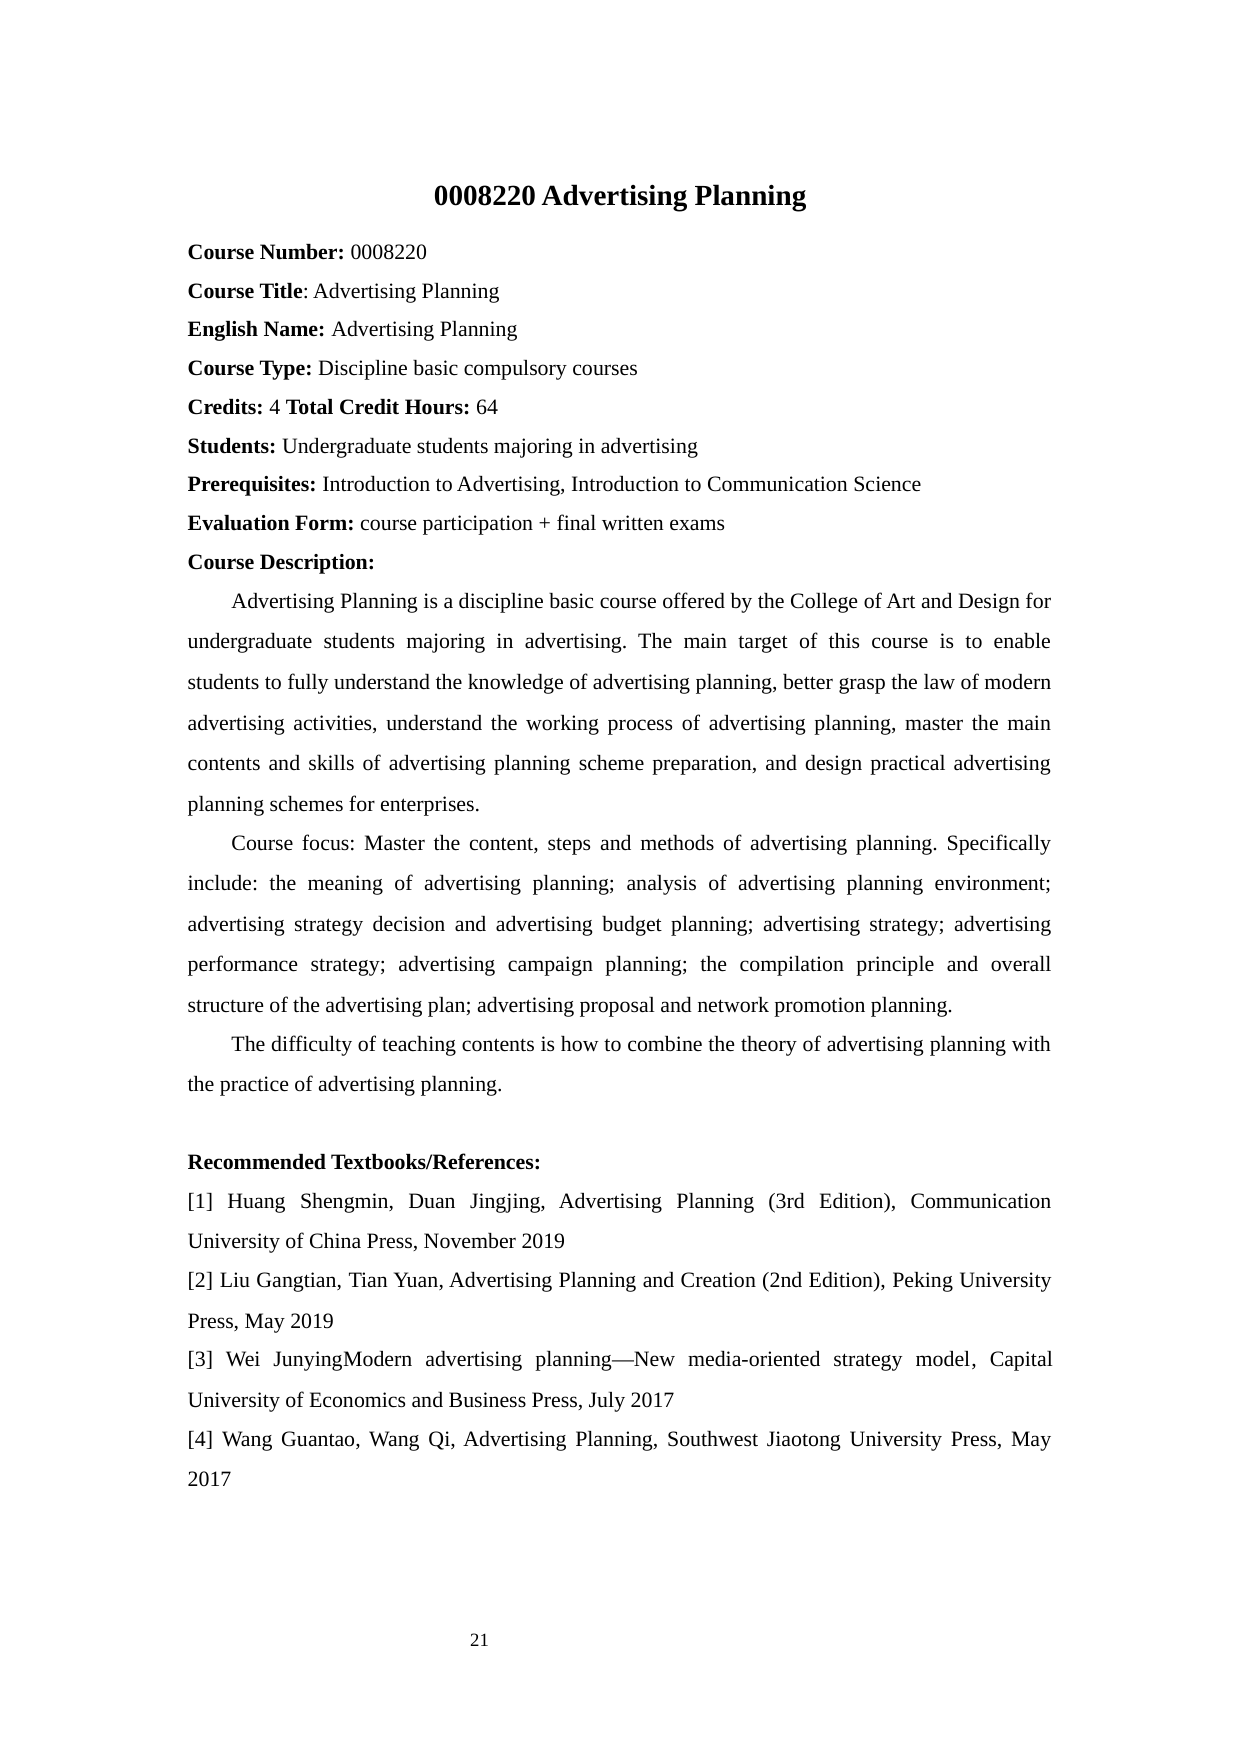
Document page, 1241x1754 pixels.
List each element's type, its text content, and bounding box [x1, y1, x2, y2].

text Course focus: Master the content, steps and methods of advertising planning. Specifically include: the meaning of advertising planning; analysis of advertising planning environment; advertising strategy decision and advertising budget planning; advertising strategy; advertising performance strategy; advertising campaign planning; the compilation principle and overall structure of the advertising plan; advertising proposal and network promotion planning. [187, 826, 1053, 1021]
text Credits: 4 Total Credit Hours: 64 [187, 390, 1053, 423]
text The difficulty of teaching contents is how to combine the theory of advertising planning with the practice of advertising planning. [187, 1027, 1053, 1100]
text Evaluation Form: course participation + final written exams [187, 507, 1053, 539]
text Students: Undergraduate students majoring in advertising [187, 429, 1053, 462]
text [3] Wei JunyingModern advertising planning—New media-oriented strategy model, Capital University of Economics and Business Press, July 2017 [187, 1343, 1053, 1416]
text Prerequisites: Introduction to Advertising, Introduction to Communication Science [187, 468, 1053, 500]
text Advertising Planning is a discipline basic course offered by the College of Art and Design for undergraduate students majoring in advertising. The main target of this course is to enable students to fully understand the knowledge of advertising planning, better grasp the law of modern advertising activities, understand the working process of advertising planning, master the main contents and skills of advertising planning scheme preparation, and design practical advertising planning schemes for enterprises. [187, 584, 1053, 820]
text [4] Wang Guantao, Wang Qi, Advertising Planning, Southwest Jiaotong University Press, May 2017 [187, 1422, 1053, 1495]
text [1] Huang Shengmin, Duan Jingjing, Advertising Planning (3rd Edition), Communication University of China Press, November 2019 [187, 1184, 1053, 1257]
text Recommended Textbooks/References: [187, 1145, 1053, 1178]
text Course Type: Discipline basic compulsory courses [187, 352, 1053, 384]
text Course Number: 0008220 [187, 235, 1053, 268]
text English Name: Advertising Planning [187, 313, 1053, 345]
text [2] Liu Gangtian, Tian Yuan, Advertising Planning and Creation (2nd Edition), Peking University Press, May 2019 [187, 1263, 1053, 1337]
text Course Title: Advertising Planning [187, 274, 1053, 307]
text 0008220 Advertising Planning [187, 162, 1053, 227]
text Course Description: [187, 545, 1053, 578]
